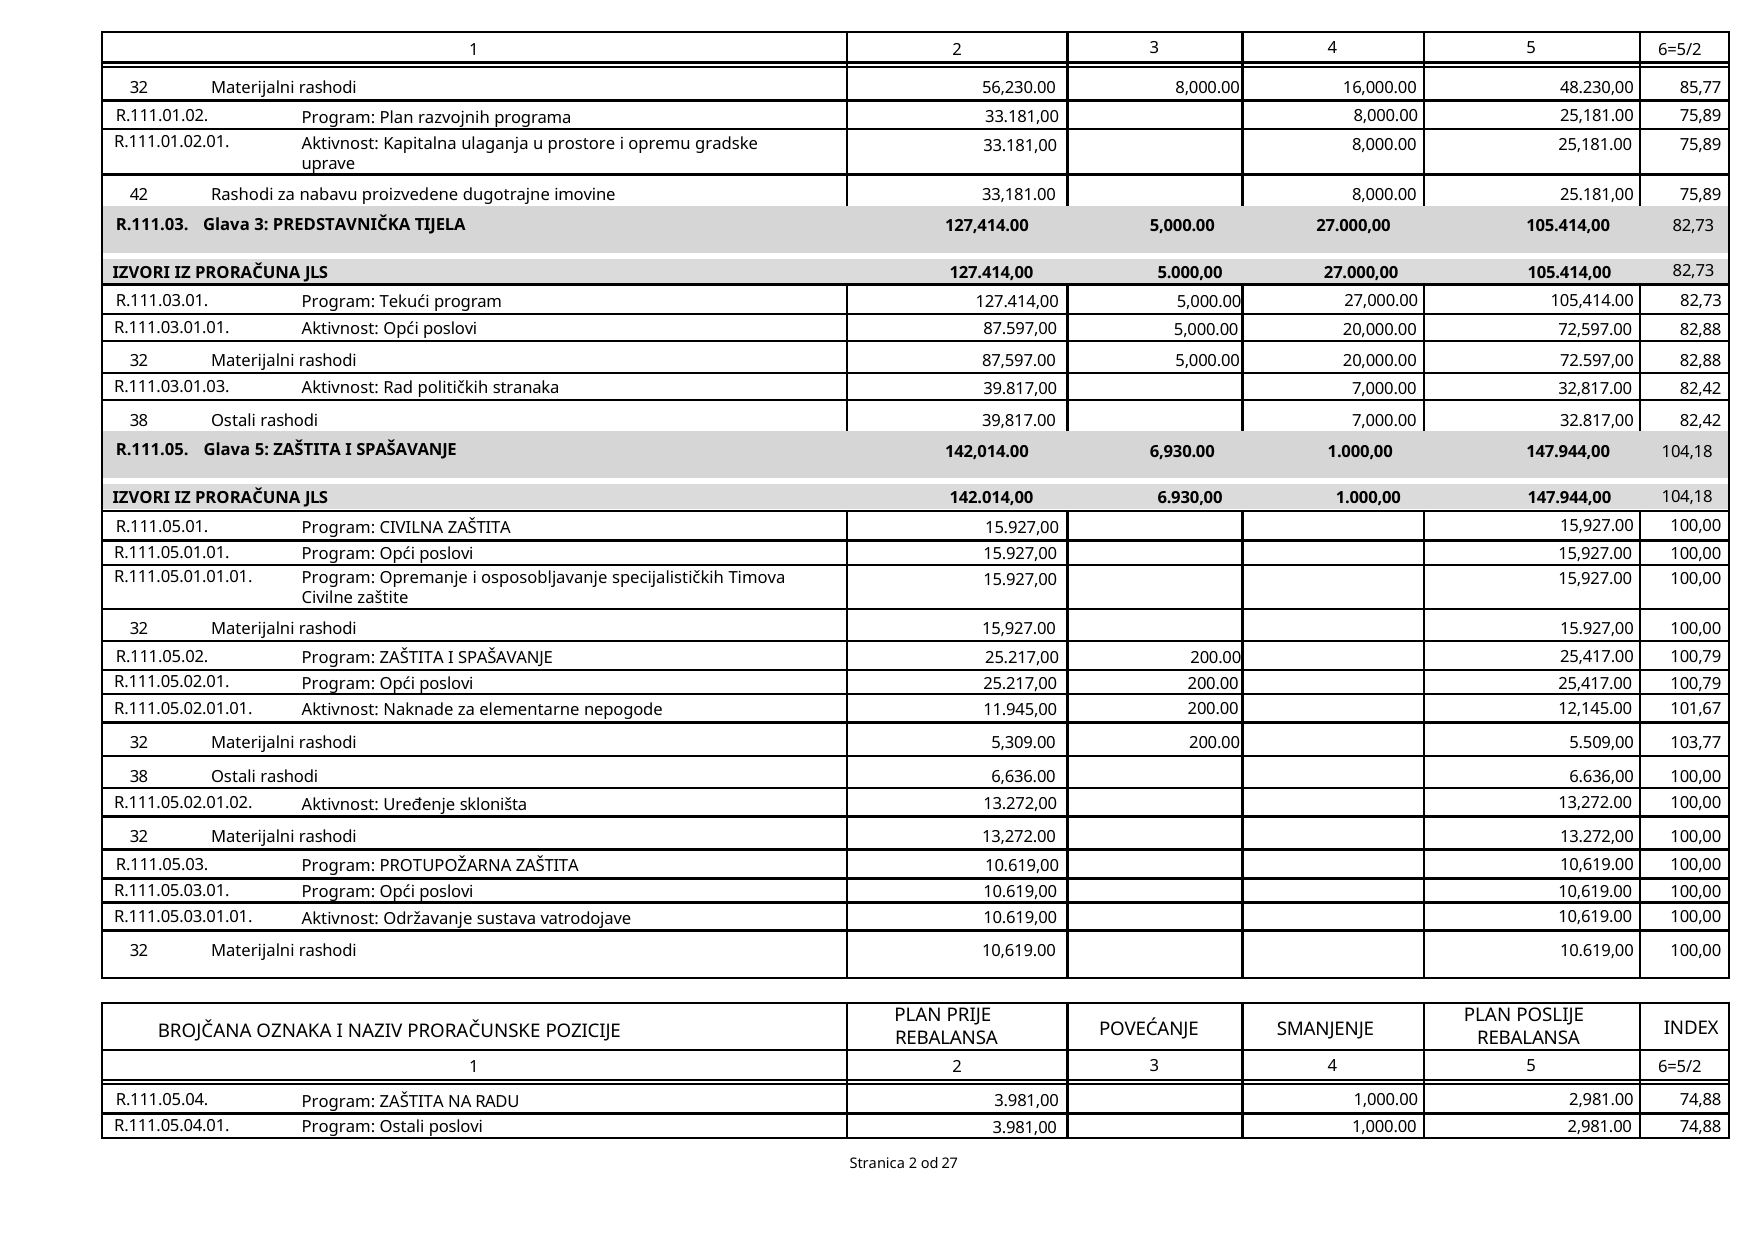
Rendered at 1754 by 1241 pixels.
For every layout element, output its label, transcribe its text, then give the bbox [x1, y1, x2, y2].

table_cell 13,272.00 [1425, 789, 1639, 815]
table_cell 100,79 [1641, 671, 1728, 693]
table_cell [1069, 851, 1241, 877]
table_cell 6=5/2 [1641, 33, 1728, 61]
table_cell 82,73 [1641, 286, 1728, 313]
table_cell 87,597.00 [848, 342, 1066, 372]
table_cell 3.981,00 [848, 1085, 1066, 1112]
table_cell [1244, 880, 1423, 901]
table_cell 13,272.00 [848, 818, 1066, 847]
table_cell 15,927.00 [1425, 566, 1639, 608]
table_cell 10,619.00 [1425, 904, 1639, 929]
table_cell 6,636.00 [848, 757, 1066, 787]
table_cell [1244, 542, 1423, 563]
table_cell [1069, 401, 1241, 431]
table_cell [1069, 610, 1241, 640]
table_cell 100,00 [1641, 757, 1728, 787]
table_cell 15,927.00 [1425, 542, 1639, 563]
table_cell [1244, 789, 1423, 815]
table_cell [1244, 566, 1423, 608]
table_cell 72,597.00 [1425, 315, 1639, 340]
table_cell R.111.05. Glava 5: ZAŠTITA I SPAŠAVANJE 142,014.00 6,930.00 1.000,00 147.944,00 104,18 [103, 431, 1728, 478]
table_cell [1069, 566, 1241, 608]
table_cell [1244, 904, 1423, 929]
table_cell R.111.05.04. Program: ZAŠTITA NA RADU [103, 1085, 846, 1112]
table_cell 1 [103, 1051, 846, 1078]
table_header POVEĆANJE [1069, 1004, 1241, 1049]
table_cell 10.619,00 [848, 880, 1066, 901]
table_cell [1244, 512, 1423, 538]
table_cell 72.597,00 [1425, 342, 1639, 372]
table_cell R.111.05.03.01. Program: Opći poslovi [103, 880, 846, 901]
table_cell 5,000.00 [1069, 315, 1241, 340]
table_cell 8,000.00 [1244, 176, 1423, 206]
table_cell 32,817.00 [1425, 374, 1639, 399]
table_cell [1244, 724, 1423, 755]
table_cell R.111.05.02. Program: ZAŠTITA I SPAŠAVANJE [103, 642, 846, 669]
table_cell [1069, 102, 1241, 128]
table_cell 32 Materijalni rashodi [103, 342, 846, 372]
table_cell 100,00 [1641, 566, 1728, 608]
table_cell [1069, 757, 1241, 787]
table_cell [1244, 695, 1423, 721]
table_cell 12,145.00 [1425, 695, 1639, 721]
table_cell 100,00 [1641, 851, 1728, 877]
table_cell 82,42 [1641, 374, 1728, 399]
table_cell 10.619,00 [848, 851, 1066, 877]
table_cell 100,00 [1641, 542, 1728, 563]
table_cell [1069, 1115, 1241, 1137]
table_cell 13.272,00 [1425, 818, 1639, 847]
table_cell 32.817,00 [1425, 401, 1639, 431]
table_cell R.111.05.04.01. Program: Ostali poslovi [103, 1115, 846, 1137]
table_cell [1069, 818, 1241, 847]
table_cell [1244, 818, 1423, 847]
table_cell 4 [1244, 1051, 1423, 1078]
table_cell [1244, 642, 1423, 669]
table_cell 1,000.00 [1244, 1115, 1423, 1137]
table_cell 2 [848, 33, 1066, 61]
table_cell 200.00 [1069, 642, 1241, 669]
table_cell IZVORI IZ PRORAČUNA JLS 142.014,00 6.930,00 1.000,00 147.944,00 104,18 [103, 484, 1728, 509]
table_cell 7,000.00 [1244, 374, 1423, 399]
table_cell R.111.05.02.01.01. Aktivnost: Naknade za elementarne nepogode [103, 695, 846, 721]
table_cell 42 Rashodi za nabavu proizvedene dugotrajne imovine [103, 176, 846, 206]
table_cell 32 Materijalni rashodi [103, 932, 846, 977]
table_header PLAN PRIJE REBALANSA [848, 1004, 1066, 1049]
table_cell R.111.03.01.01. Aktivnost: Opći poslovi [103, 315, 846, 340]
table_cell 75,89 [1641, 176, 1728, 206]
table_cell R.111.05.01.01. Program: Opći poslovi [103, 542, 846, 563]
table_cell R.111.05.03.01.01. Aktivnost: Održavanje sustava vatrodojave [103, 904, 846, 929]
table_cell 87.597,00 [848, 315, 1066, 340]
table_cell [1069, 904, 1241, 929]
table_cell 100,00 [1641, 789, 1728, 815]
table_cell 5 [1425, 1051, 1639, 1078]
table_cell 38 Ostali rashodi [103, 757, 846, 787]
table_cell R.111.05.01.01.01. Program: Opremanje i osposobljavanje specijalističkih Timova Civilne zaštite [103, 566, 846, 608]
table_cell 2,981.00 [1425, 1085, 1639, 1112]
table_cell 15.927,00 [848, 566, 1066, 608]
table_cell R.111.01.02. Program: Plan razvojnih programa [103, 102, 846, 128]
table_cell R.111.03.01. Program: Tekući program [103, 286, 846, 313]
table_cell 2,981.00 [1425, 1115, 1639, 1137]
table_cell 5 [1425, 33, 1639, 61]
table_cell 10.619,00 [848, 904, 1066, 929]
table_header INDEX [1641, 1004, 1728, 1049]
table_header BROJČANA OZNAKA I NAZIV PRORAČUNSKE POZICIJE [103, 1004, 846, 1049]
table_cell 25.217,00 [848, 671, 1066, 693]
table_cell 85,77 [1641, 68, 1728, 99]
table_cell R.111.05.02.01. Program: Opći poslovi [103, 671, 846, 693]
table_cell 10,619.00 [848, 932, 1066, 977]
table_cell 82,88 [1641, 315, 1728, 340]
table_cell 100,00 [1641, 880, 1728, 901]
table_cell 13.272,00 [848, 789, 1066, 815]
table_cell 5.509,00 [1425, 724, 1639, 755]
table_cell 25.181,00 [1425, 176, 1639, 206]
table_cell 39,817.00 [848, 401, 1066, 431]
table_cell 3.981,00 [848, 1115, 1066, 1137]
table_cell 74,88 [1641, 1085, 1728, 1112]
table_cell 1 [103, 33, 846, 61]
table_cell [1069, 176, 1241, 206]
table_cell [1069, 512, 1241, 538]
table_header PLAN POSLIJE REBALANSA [1425, 1004, 1639, 1049]
table_cell 101,67 [1641, 695, 1728, 721]
table_cell 48.230,00 [1425, 68, 1639, 99]
table_cell [1069, 1085, 1241, 1112]
table_cell 75,89 [1641, 130, 1728, 173]
table_cell 10,619.00 [1425, 851, 1639, 877]
table_cell 11.945,00 [848, 695, 1066, 721]
table_cell 6.636,00 [1425, 757, 1639, 787]
table_cell 10.619,00 [1425, 932, 1639, 977]
table_cell 15,927.00 [848, 610, 1066, 640]
table_cell 15.927,00 [1425, 610, 1639, 640]
table_cell 25,417.00 [1425, 642, 1639, 669]
table_cell [1244, 932, 1423, 977]
table_cell 5,000.00 [1069, 342, 1241, 372]
table_cell 100,79 [1641, 642, 1728, 669]
table_cell 32 Materijalni rashodi [103, 724, 846, 755]
table_cell 33.181,00 [848, 130, 1066, 173]
table_cell 100,00 [1641, 818, 1728, 847]
table_cell 8,000.00 [1244, 130, 1423, 173]
table_cell 39.817,00 [848, 374, 1066, 399]
table_cell [1069, 542, 1241, 563]
table_cell R.111.03.01.03. Aktivnost: Rad političkih stranaka [103, 374, 846, 399]
table_cell 1,000.00 [1244, 1085, 1423, 1112]
table_cell 100,00 [1641, 610, 1728, 640]
table_cell 25,181.00 [1425, 130, 1639, 173]
table_cell 5,309.00 [848, 724, 1066, 755]
table_cell 15,927.00 [1425, 512, 1639, 538]
table_cell 100,00 [1641, 932, 1728, 977]
table_cell 3 [1069, 33, 1241, 61]
table_cell 32 Materijalni rashodi [103, 68, 846, 99]
table_cell [1244, 610, 1423, 640]
table_cell 20,000.00 [1244, 315, 1423, 340]
table_cell 5,000.00 [1069, 286, 1241, 313]
table_cell 8,000.00 [1244, 102, 1423, 128]
table_cell 4 [1244, 33, 1423, 61]
table_cell 2 [848, 1051, 1066, 1078]
table_cell 27,000.00 [1244, 286, 1423, 313]
table_cell 15.927,00 [848, 512, 1066, 538]
table_header SMANJENJE [1244, 1004, 1423, 1049]
table_cell 6=5/2 [1641, 1051, 1728, 1078]
table_cell [1069, 932, 1241, 977]
table_cell 38 Ostali rashodi [103, 401, 846, 431]
table_cell [1069, 789, 1241, 815]
table_cell 127.414,00 [848, 286, 1066, 313]
table_cell 8,000.00 [1069, 68, 1241, 99]
table_cell R.111.03. Glava 3: PREDSTAVNIČKA TIJELA 127,414.00 5,000.00 27.000,00 105.414,00 82,73 [103, 206, 1728, 253]
table_cell 105,414.00 [1425, 286, 1639, 313]
table_cell 32 Materijalni rashodi [103, 610, 846, 640]
table_cell 7,000.00 [1244, 401, 1423, 431]
table_cell 74,88 [1641, 1115, 1728, 1137]
table_cell 25.217,00 [848, 642, 1066, 669]
table_cell IZVORI IZ PRORAČUNA JLS 127.414,00 5.000,00 27.000,00 105.414,00 82,73 [103, 259, 1728, 283]
table_cell 75,89 [1641, 102, 1728, 128]
table_cell 33.181,00 [848, 102, 1066, 128]
table_cell R.111.05.01. Program: CIVILNA ZAŠTITA [103, 512, 846, 538]
table_cell R.111.05.02.01.02. Aktivnost: Uređenje skloništa [103, 789, 846, 815]
table_cell [1244, 671, 1423, 693]
table_cell [1069, 130, 1241, 173]
table_cell 33,181.00 [848, 176, 1066, 206]
table_cell R.111.05.03. Program: PROTUPOŽARNA ZAŠTITA [103, 851, 846, 877]
table_cell 25,417.00 [1425, 671, 1639, 693]
table_cell 100,00 [1641, 512, 1728, 538]
table_cell 15.927,00 [848, 542, 1066, 563]
table_cell 200.00 [1069, 671, 1241, 693]
table_cell 10,619.00 [1425, 880, 1639, 901]
table_cell 3 [1069, 1051, 1241, 1078]
table_cell 16,000.00 [1244, 68, 1423, 99]
table_cell 25,181.00 [1425, 102, 1639, 128]
table_cell 200.00 [1069, 695, 1241, 721]
table_cell R.111.01.02.01. Aktivnost: Kapitalna ulaganja u prostore i opremu gradske uprave [103, 130, 846, 173]
table_cell 20,000.00 [1244, 342, 1423, 372]
table_cell [1069, 880, 1241, 901]
table_cell 103,77 [1641, 724, 1728, 755]
table_cell [1244, 851, 1423, 877]
table_cell [1069, 374, 1241, 399]
table_cell [1244, 757, 1423, 787]
table_cell 82,42 [1641, 401, 1728, 431]
table_cell 82,88 [1641, 342, 1728, 372]
table_cell 100,00 [1641, 904, 1728, 929]
table_cell 32 Materijalni rashodi [103, 818, 846, 847]
table_cell 200.00 [1069, 724, 1241, 755]
table_cell 56,230.00 [848, 68, 1066, 99]
